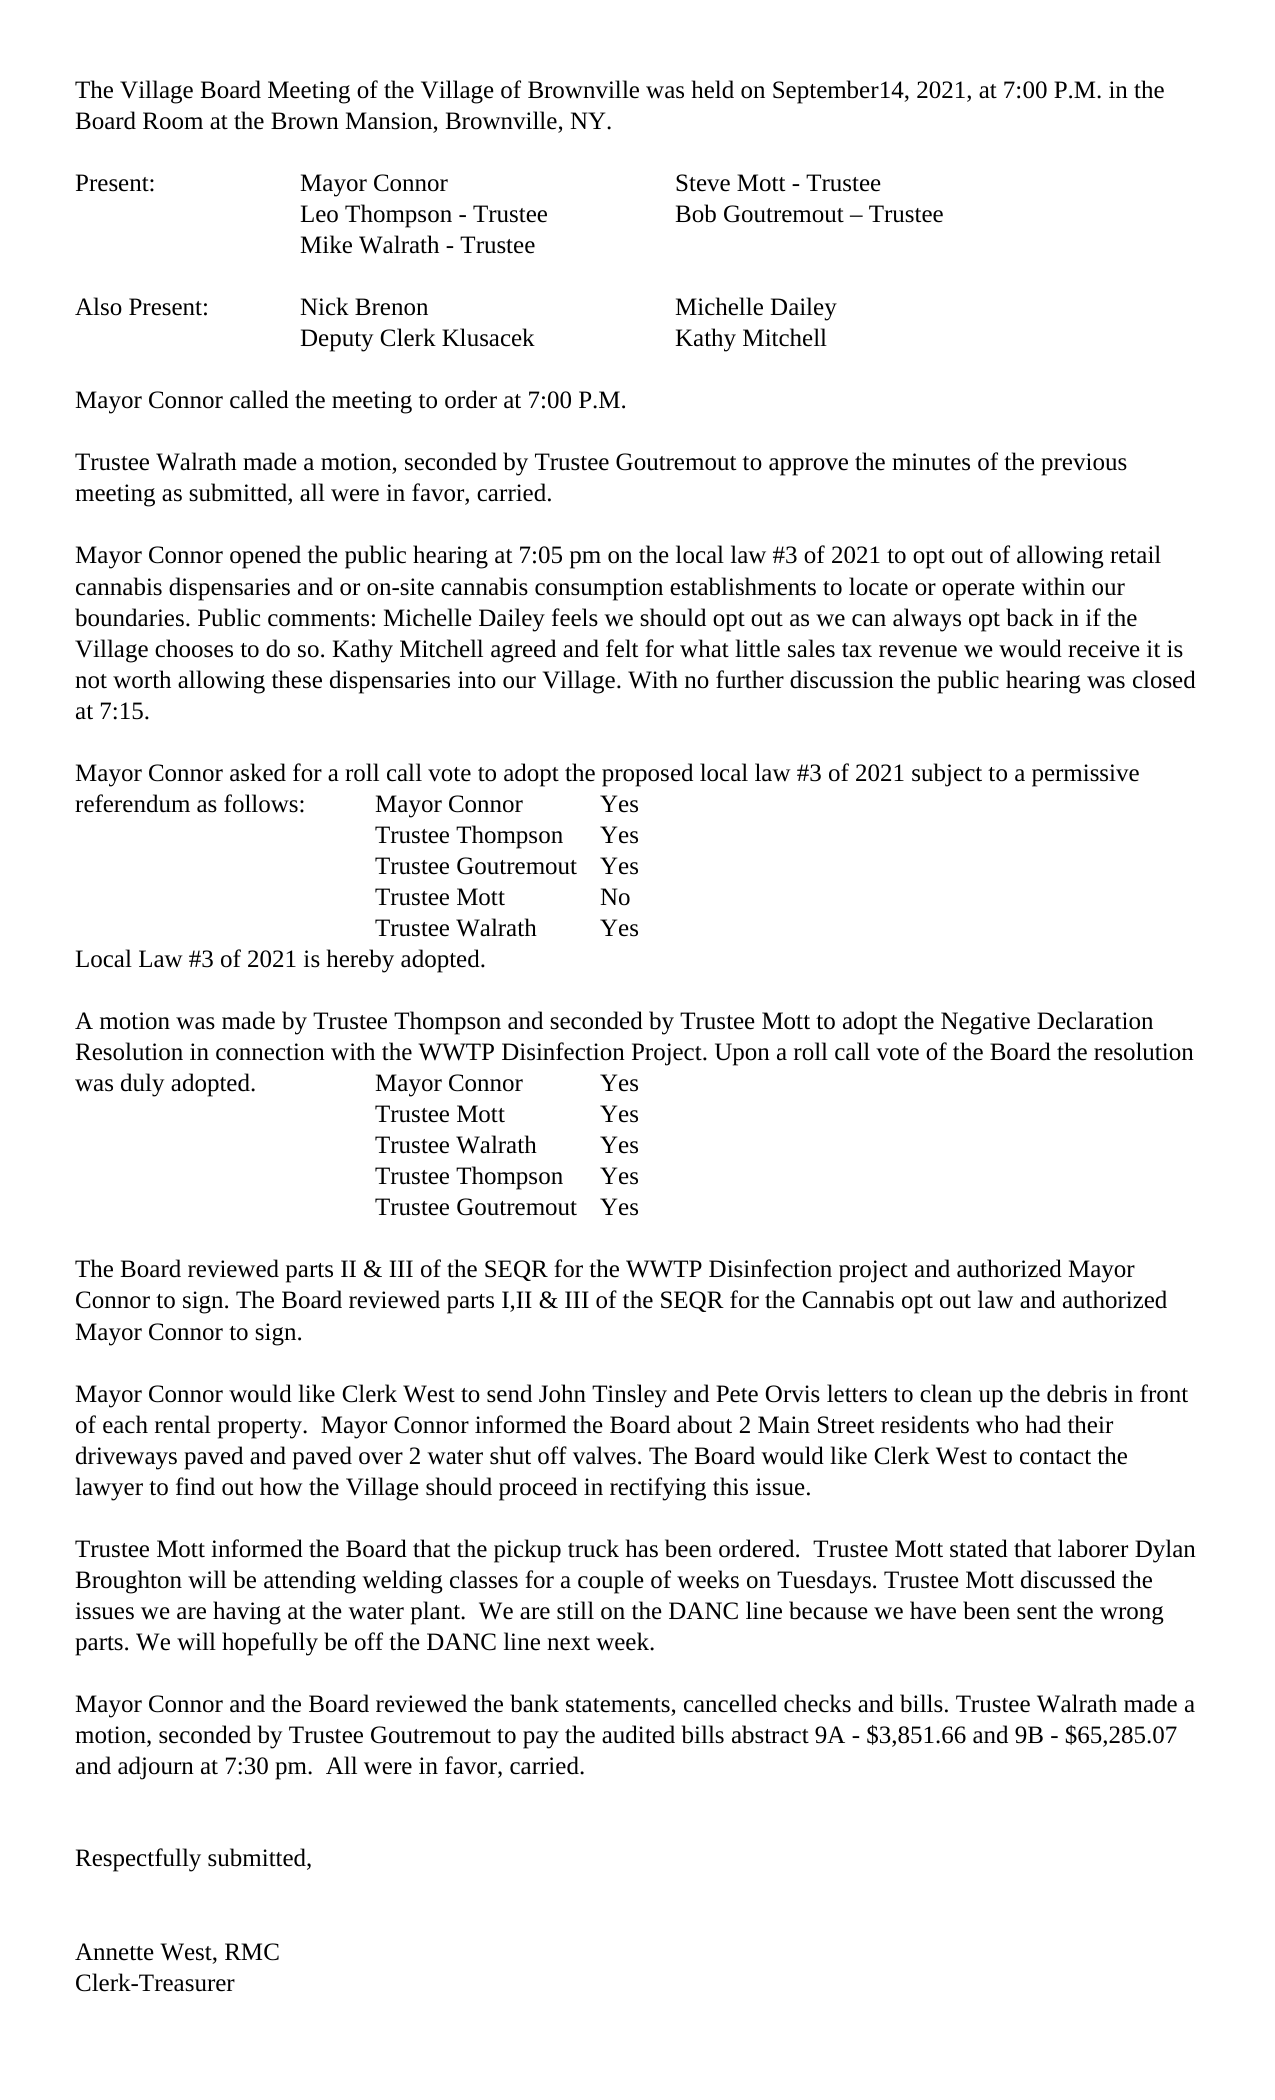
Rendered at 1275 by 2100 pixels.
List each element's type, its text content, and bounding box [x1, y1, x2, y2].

text Mayor Connor called the meeting to order at 7:00 P.M. [75, 385, 1200, 414]
text Trustee Walrath Yes [75, 913, 1200, 942]
text Local Law #3 of 2021 is hereby adopted. [75, 944, 1200, 973]
text Trustee Walrath Yes [75, 1130, 1200, 1159]
text Trustee Walrath made a motion, seconded by Trustee Goutremout to approve the minutes of the previous meeting as submitted, all were in favor, carried. [75, 447, 1200, 507]
text The Board reviewed parts II & III of the SEQR for the WWTP Disinfection project and authorized Mayor Connor to sign. The Board reviewed parts I,II & III of the SEQR for the Cannabis opt out law and authorized Mayor Connor to sign. [75, 1254, 1200, 1345]
text Respectfully submitted, [75, 1843, 1200, 1872]
text Annette West, RMC [75, 1937, 1200, 1965]
text Present: Mayor Connor Steve Mott - Trustee [75, 168, 1200, 197]
text Trustee Mott Yes [75, 1099, 1200, 1128]
text Deputy Clerk Klusacek Kathy Mitchell [75, 323, 1200, 352]
text Trustee Goutremout Yes [75, 1192, 1200, 1221]
text Mayor Connor asked for a roll call vote to adopt the proposed local law #3 of 2021 subject to a permissive referendum as follows: Mayor Connor Yes [75, 758, 1200, 818]
text Mayor Connor and the Board reviewed the bank statements, cancelled checks and bills. Trustee Walrath made a motion, seconded by Trustee Goutremout to pay the audited bills abstract 9A - $3,851.66 and 9B - $65,285.07 and adjourn at 7:30 pm. All were in favor, carried. [75, 1689, 1200, 1780]
text Mayor Connor would like Clerk West to send John Tinsley and Pete Orvis letters to clean up the debris in front of each rental property. Mayor Connor informed the Board about 2 Main Street residents who had their driveways paved and paved over 2 water shut off valves. The Board would like Clerk West to contact the lawyer to find out how the Village should proceed in rectifying this issue. [75, 1379, 1200, 1501]
text Trustee Thompson Yes [75, 1161, 1200, 1190]
text Also Present: Nick Brenon Michelle Dailey [75, 292, 1200, 321]
text Trustee Mott informed the Board that the pickup truck has been ordered. Trustee Mott stated that laborer Dylan Broughton will be attending welding classes for a couple of weeks on Tuesdays. Trustee Mott discussed the issues we are having at the water plant. We are still on the DANC line because we have been sent the wrong parts. We will hopefully be off the DANC line next week. [75, 1534, 1200, 1656]
text Leo Thompson - Trustee Bob Goutremout – Trustee [75, 199, 1200, 228]
text Clerk-Treasurer [75, 1968, 1200, 1996]
text The Village Board Meeting of the Village of Brownville was held on September14, 2021, at 7:00 P.M. in the Board Room at the Brown Mansion, Brownville, NY. [75, 75, 1200, 135]
text Mike Walrath - Trustee [75, 230, 1200, 259]
text Mayor Connor opened the public hearing at 7:05 pm on the local law #3 of 2021 to opt out of allowing retail cannabis dispensaries and or on-site cannabis consumption establishments to locate or operate within our boundaries. Public comments: Michelle Dailey feels we should opt out as we can always opt back in if the Village chooses to do so. Kathy Mitchell agreed and felt for what little sales tax revenue we would receive it is not worth allowing these dispensaries into our Village. With no further discussion the public hearing was closed at 7:15. [75, 541, 1200, 724]
text Trustee Mott No [75, 882, 1200, 911]
text Trustee Goutremout Yes [75, 851, 1200, 880]
text Trustee Thompson Yes [75, 820, 1200, 849]
text A motion was made by Trustee Thompson and seconded by Trustee Mott to adopt the Negative Declaration Resolution in connection with the WWTP Disinfection Project. Upon a roll call vote of the Board the resolution was duly adopted. Mayor Connor Yes [75, 1006, 1200, 1097]
